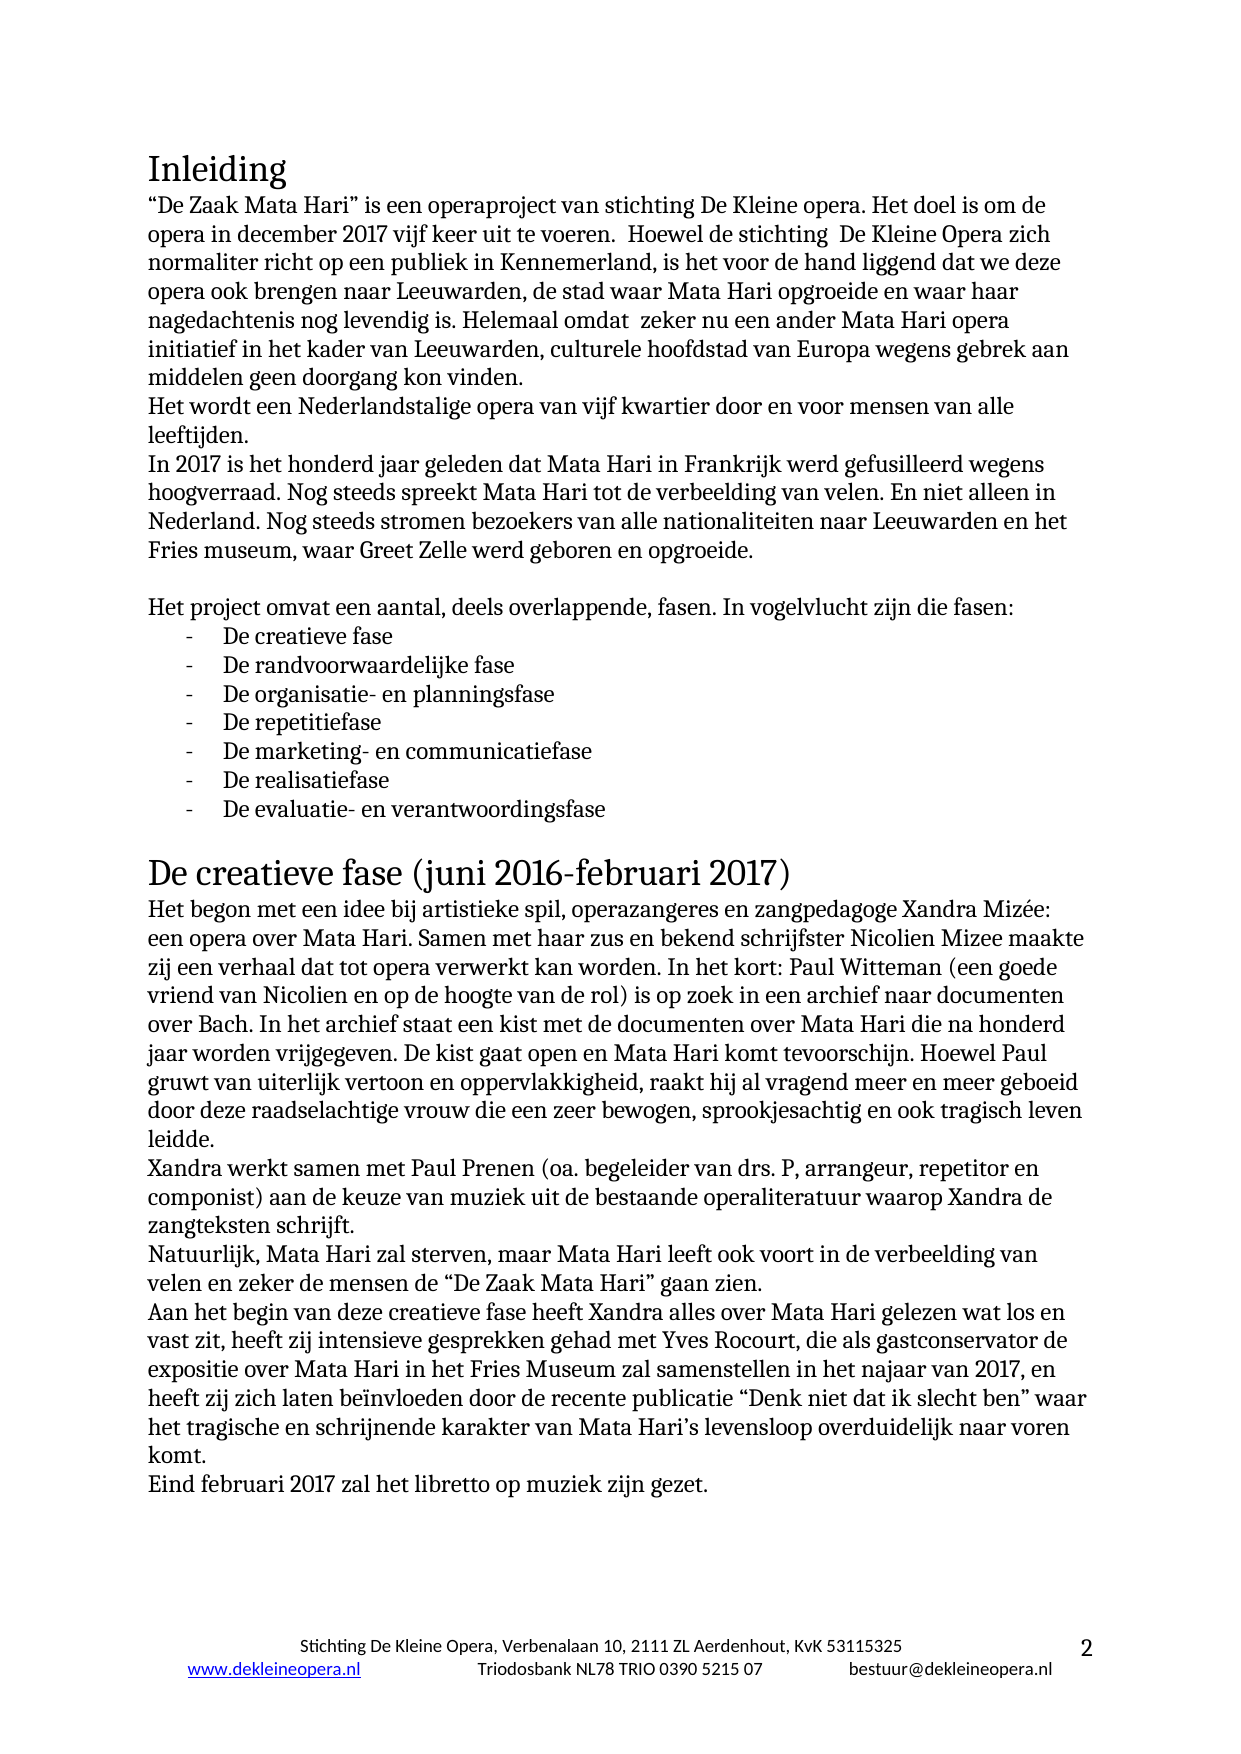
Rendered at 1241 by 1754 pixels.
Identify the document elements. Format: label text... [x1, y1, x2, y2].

list De creatieve fase [185, 622, 1093, 651]
list De realisatiefase [185, 766, 1093, 794]
list De randvoorwaardelijke fase [185, 651, 1093, 679]
text Het project omvat een aantal, deels overlappende, fasen. In vogelvlucht zijn die fasen: [148, 593, 1093, 622]
list De marketing- en communicatiefase [185, 737, 1093, 766]
list De evaluatie- en verantwoordingsfase [185, 794, 1093, 823]
text Xandra werkt samen met Paul Prenen (oa. begeleider van drs. P, arrangeur, repetitor en componist) aan de keuze van muziek uit de bestaande operaliteratuur waarop Xandra de zangteksten schrijft. [148, 1154, 1093, 1240]
list De repetitiefase [185, 708, 1093, 737]
text Natuurlijk, Mata Hari zal sterven, maar Mata Hari leeft ook voort in de verbeelding van velen en zeker de mensen de “De Zaak Mata Hari” gaan zien. [148, 1240, 1093, 1298]
list De organisatie- en planningsfase [185, 679, 1093, 708]
text De creatieve fase (juni 2016-februari 2017) [148, 852, 1093, 895]
text In 2017 is het jaar geleden dat Mata Hari in Frankrijk werd gefusilleerd wegens hoogverraad. Nog steeds spreekt Mata Hari tot de verbeelding van velen. En niet alleen in Nederland. Nog steeds stromen bezoekers van alle nationaliteiten naar Leeuwarden en het Fries museum, waar Greet Zelle werd geboren en opgroeide. [148, 449, 1093, 564]
text Het begon met een idee bij artistieke spil, operazangeres en zangpedagog Xandra Mizée: een opera over Mata Hari. Samen met haar zus en bekend schrijfster Nicolien Mizee maakte zij een verhaal dat tot opera verwerkt kan worden. In het kort: Paul Witteman (een goede vriend van Nicolien en op de hoogte van de rol) is op zoek in een archief naar documenten over Bach. In het archief staat een kist met de documenten over Mata Hari die na jaar worden vrijgegeven. De kist gaat open en Mata Hari komt tevoorschijn. Hoewel Paul gruwt van uiterlijk vertoon en opervlakkighid, raakt hij al vragend meer en meer geboeid door deze raadselachtige vrouw die een zeer bewogen, sprookjesachtig en ook tragisch leven leidde. [148, 895, 1093, 1154]
text Inleiding [148, 148, 1093, 191]
text “De Zaak Mata Hari” is een operaproject. Het doel is om de opera in december 2017 keer uit te voeren. en waar haar nagedachtenis nog levendig isin het kader van Leeuwarden, culturele hoofdstad van Europa [148, 191, 1093, 392]
text Eind februari 2017 zal het libretto op muziek zijn gezet. [148, 1470, 1093, 1499]
text deze fase heeft Xandra alles over Mata Hari gelezen wat los en vast zit, heeft zij intensieve gesprekken gehad met Yves Rocourt, die als gastconservator de expositie over Mata Hari in het Fries Museum zal samenstellen in het najaar van 2017, en heeft zij zich laten beïnvloeden door de recente publicatie “Denk niet dat ik slecht ben” waar het tragische en schrijnende karakter van Mata Hari’s levensloop overduidelijk naar voren komt. [148, 1298, 1093, 1470]
